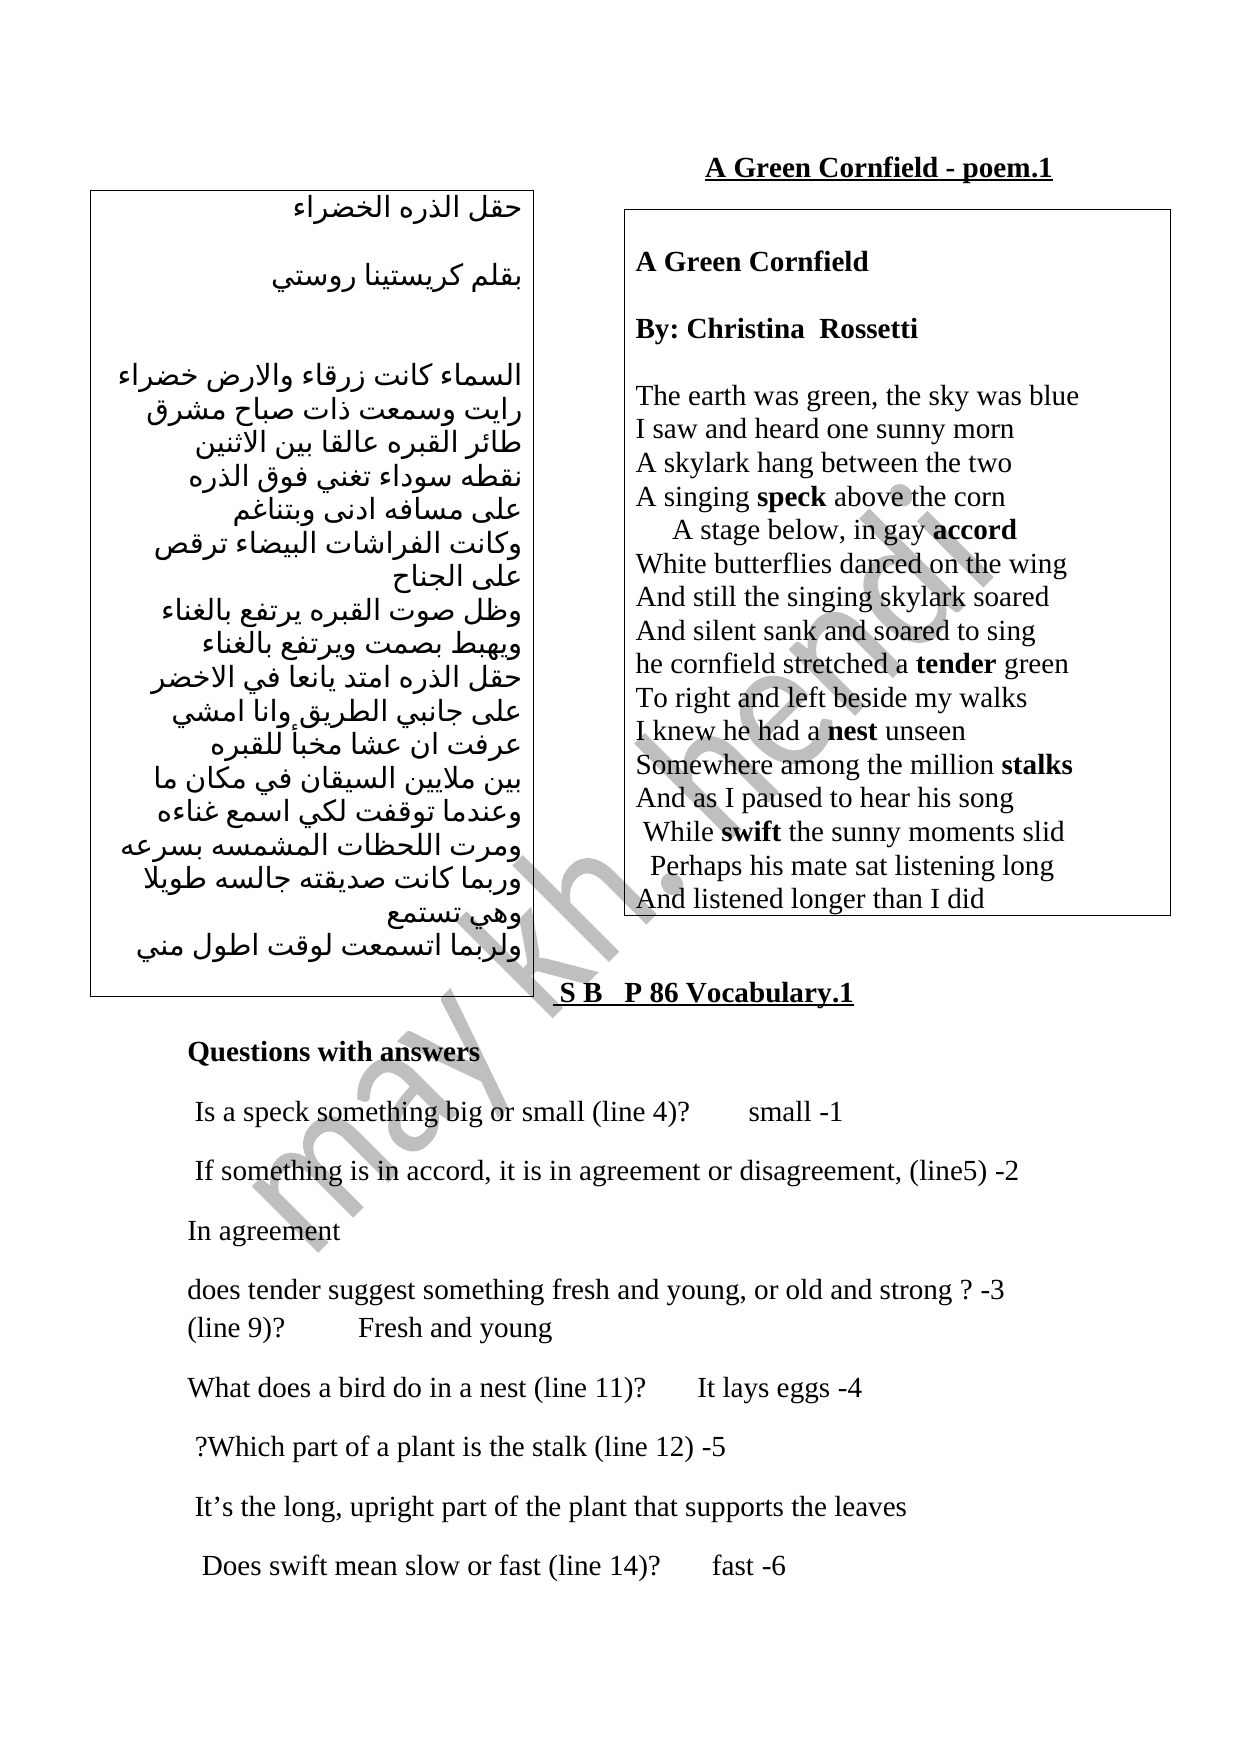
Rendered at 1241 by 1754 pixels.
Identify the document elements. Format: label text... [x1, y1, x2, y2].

text 1.A Green Cornfield - poem [187, 150, 1053, 183]
text Questions with answers [187, 1034, 1053, 1068]
text In agreement [187, 1213, 1053, 1246]
text 2- If something is in accord, it is in agreement or disagreement, (line5) [187, 1153, 1053, 1187]
text 4- What does a bird do in a nest (line 11)? It lays eggs [187, 1370, 1053, 1403]
text 3-does tender suggest something fresh and young, or old and strong ? (line 9)? Fresh and young [187, 1272, 1053, 1344]
text 5- Which part of a plant is the stalk (line 12)? [187, 1429, 1053, 1463]
table_header حقل الذره الخضراء بقلم كريستينا روستي السماء كانت زرقاء والارض خضراء رايت وسمعت ذات صباح مشرق طائر القبره عالقا بين الاثنين نقطه سوداء تغني فوق الذره على مسافه ادنى وبتناغم وكانت الفراشات البيضاء ترقص على الجناح وظل صوت القبره يرتفع بالغناء ويهبط بصمت ويرتفع بالغناء حقل الذره امتد يانعا في الاخضر على جانبي الطريق وانا امشي عرفت ان عشا مخبأ للقبره بين ملايين السيقان في مكان ما وعندما توقفت لكي اسمع غناءه ومرت اللحظات المشمسه بسرعه وربما كانت صديقته جالسه طويلا وهي تستمع ولربما اتسمعت لوقت اطول مني [91, 191, 533, 996]
table_header A Green Cornfield By: Christina Rossetti The earth was green, the sky was blue I saw and heard one sunny morn A skylark hang between the two A singing speck above the corn A stage below, in gay accord White butterflies danced on the wing And still the singing skylark soared And silent sank and soared to sing he cornfield stretched a tender green To right and left beside my walks I knew he had a nest unseen Somewhere among the million stalks And as I paused to hear his song While swift the sunny moments slid Perhaps his mate sat listening long And listened longer than I did [625, 210, 1170, 915]
text It’s the long, upright part of the plant that supports the leaves [187, 1489, 1053, 1522]
text 1- Is a speck something big or small (line 4)? small [187, 1094, 1053, 1127]
text 1.S B P 86 Vocabulary [187, 975, 1053, 1009]
text 6- Does swift mean slow or fast (line 14)? fast [187, 1548, 1053, 1582]
